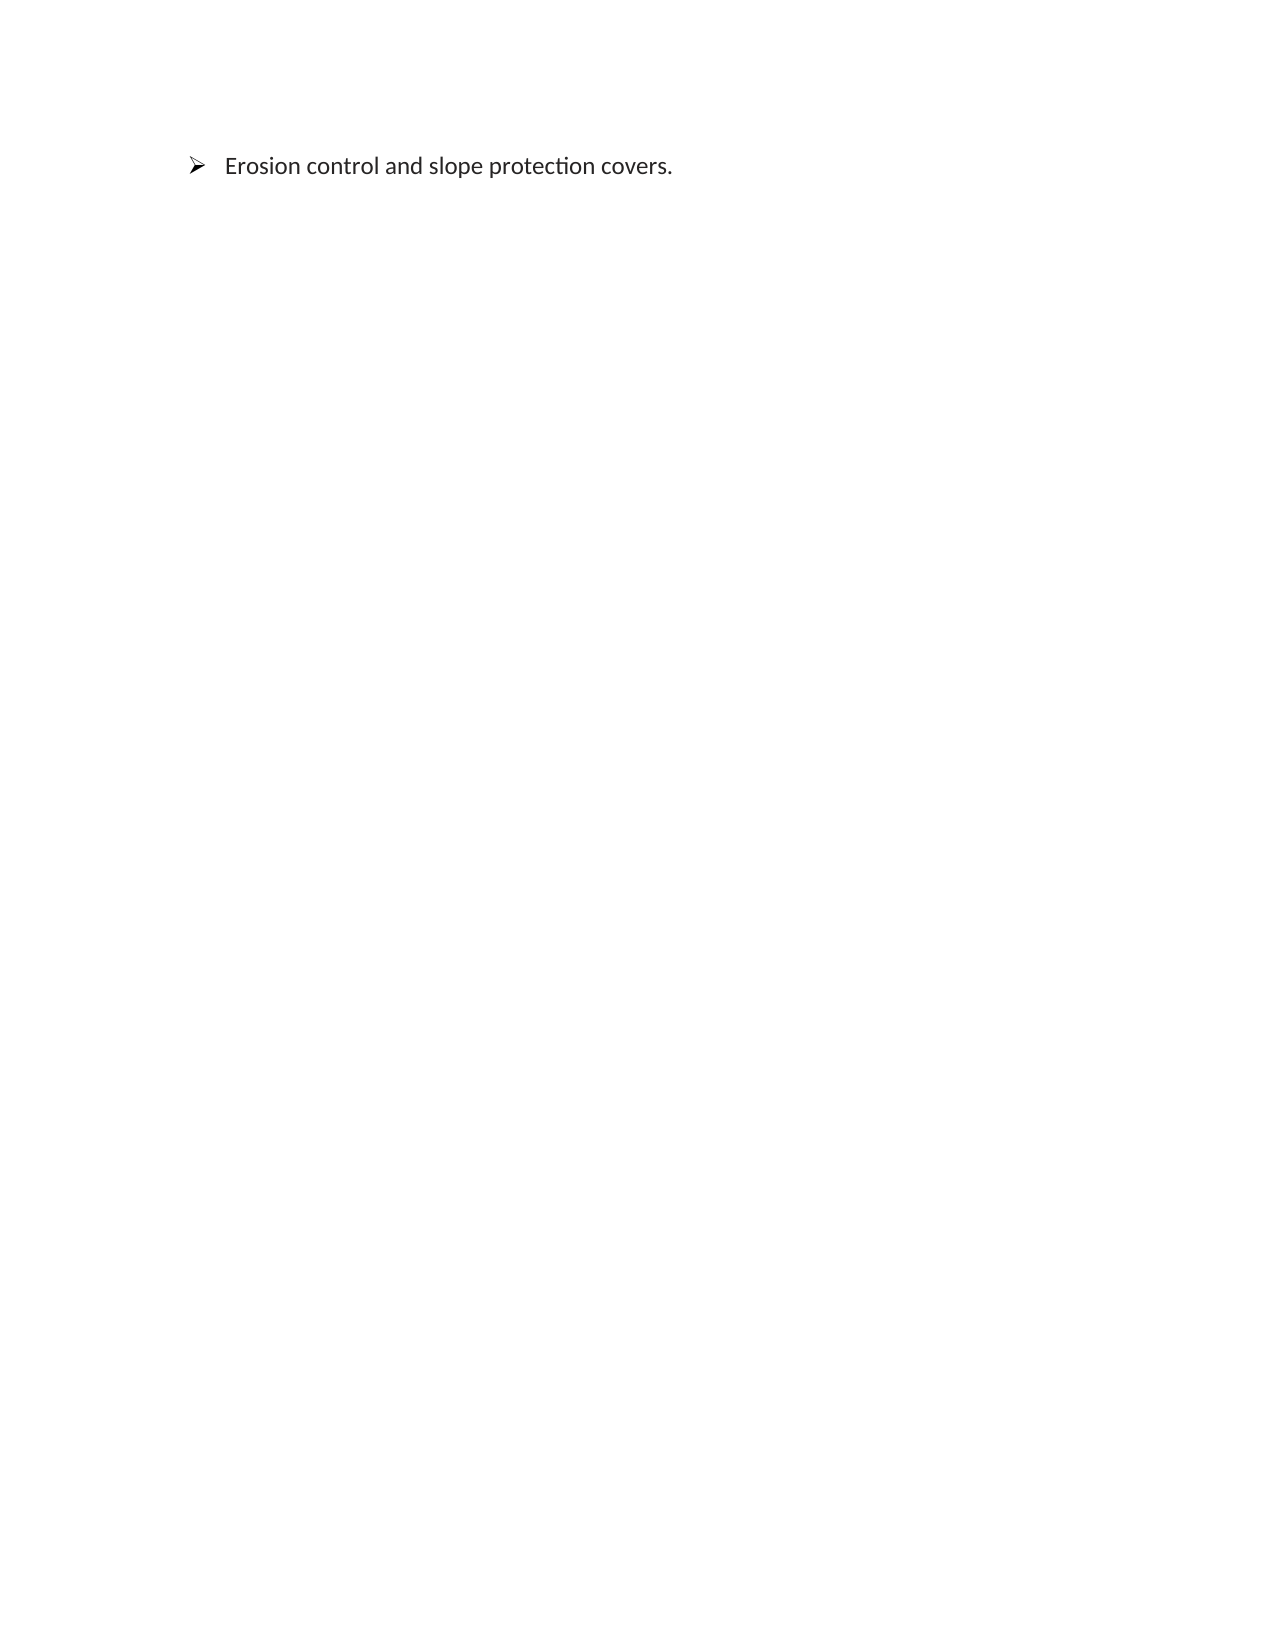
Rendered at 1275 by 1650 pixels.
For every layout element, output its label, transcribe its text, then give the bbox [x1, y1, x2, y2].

list Erosion control and slope protection covers. [187, 150, 1125, 181]
